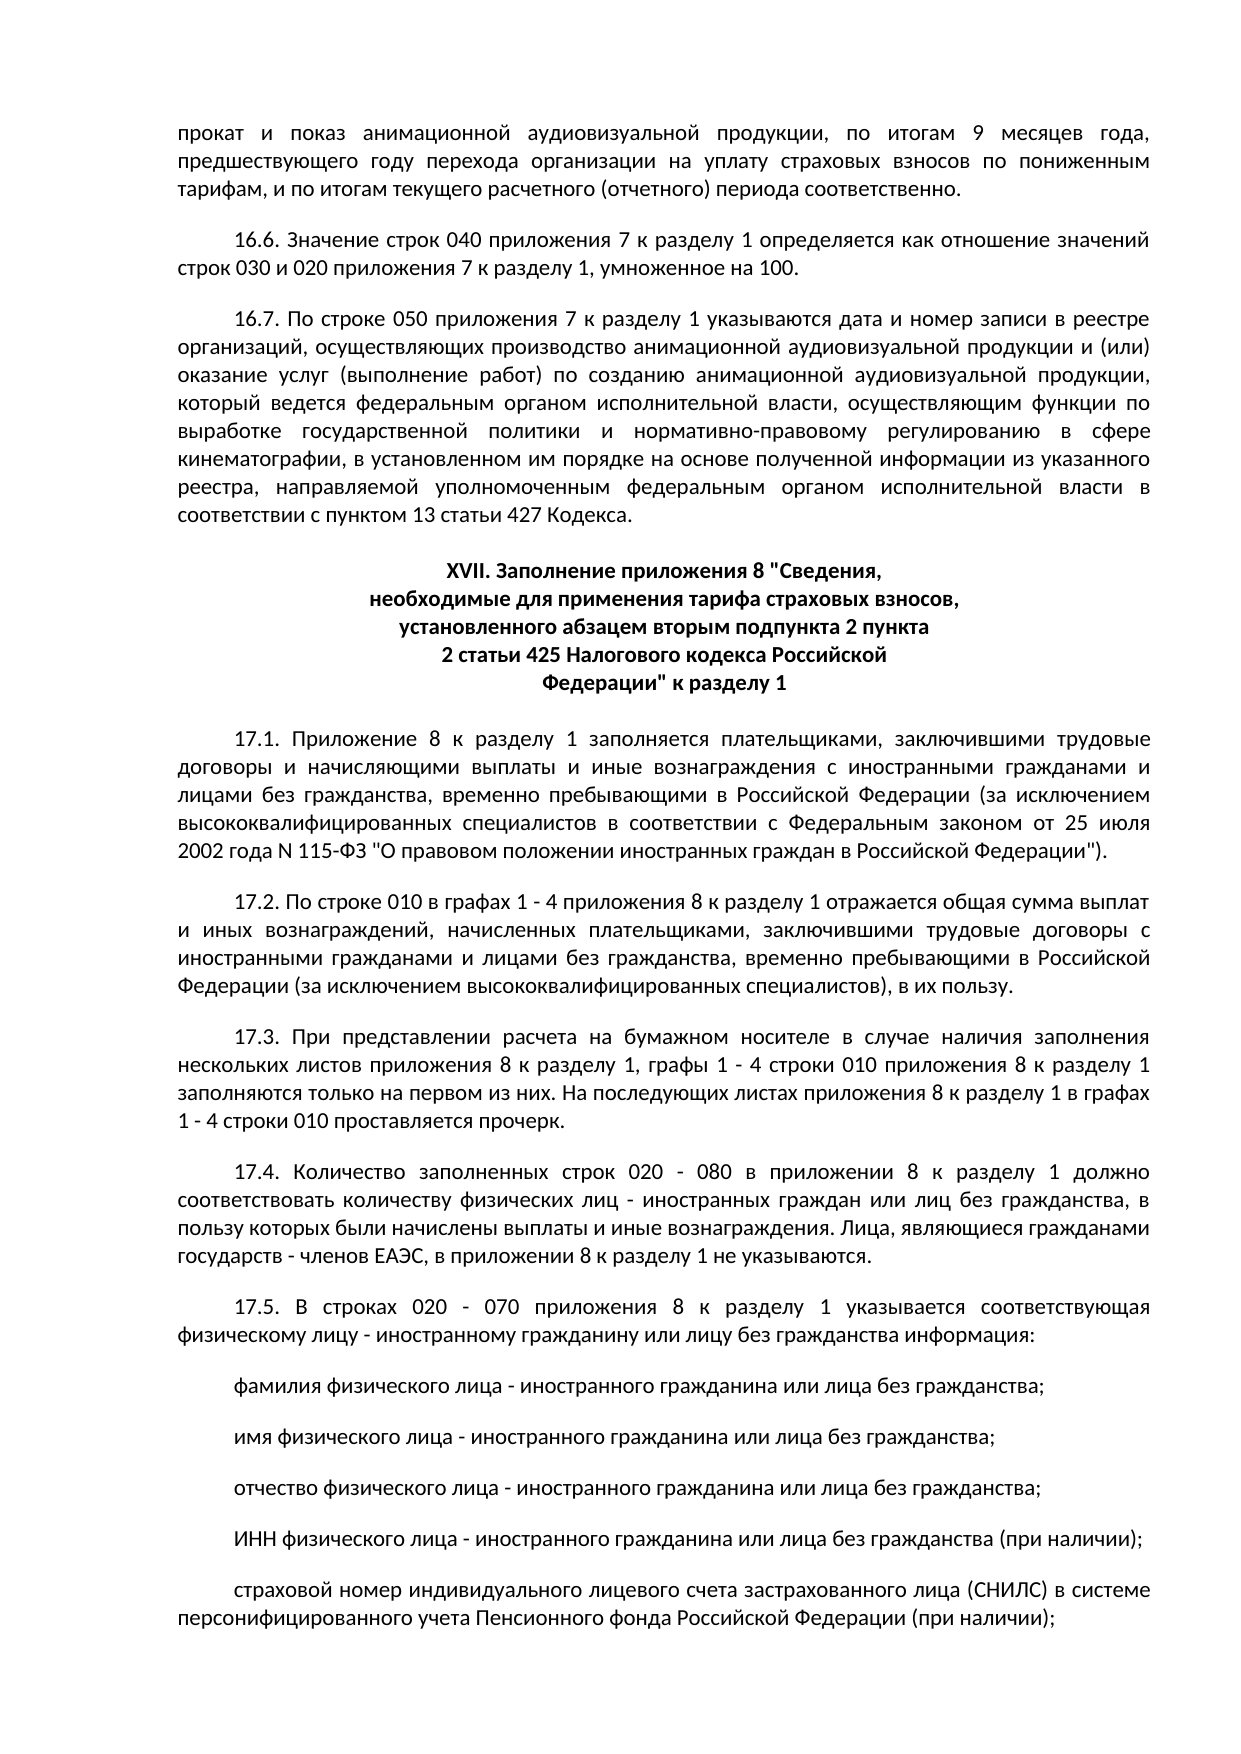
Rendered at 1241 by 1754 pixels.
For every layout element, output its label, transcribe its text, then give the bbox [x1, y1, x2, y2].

text 17.4. Количество заполненных строк 020 - 080 в приложении 8 к разделу 1 должно соответствовать количеству физических лиц - иностранных граждан или лиц без гражданства, в пользу которых были начислены выплаты и иные вознаграждения. Лица, являющиеся гражданами государств - членов ЕАЭС, в приложении 8 к разделу 1 не указываются. [177, 1157, 1152, 1269]
text 16.6. Значение строк 040 приложения 7 к разделу 1 определяется как отношение значений строк 030 и 020 приложения 7 к разделу 1, умноженное на 100. [177, 225, 1152, 281]
text отчество физического лица - иностранного гражданина или лица без гражданства; [177, 1473, 1152, 1501]
text Федерации" к разделу 1 [177, 668, 1152, 696]
text установленного абзацем вторым подпункта 2 пункта [177, 612, 1152, 640]
text 16.7. По строке 050 приложения 7 к разделу 1 указываются дата и номер записи в реестре организаций, осуществляющих производство анимационной аудиовизуальной продукции и (или) оказание услуг (выполнение работ) по созданию анимационной аудиовизуальной продукции, который ведется федеральным органом исполнительной власти, осуществляющим функции по выработке государственной политики и нормативно-правовому регулированию в сфере кинематографии, в установленном им порядке на основе полученной информации из указанного реестра, направляемой уполномоченным федеральным органом исполнительной власти в соответствии с пунктом 13 статьи 427 Кодекса. [177, 304, 1152, 528]
text имя физического лица - иностранного гражданина или лица без гражданства; [177, 1422, 1152, 1450]
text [177, 118, 1152, 202]
text 17.3. При представлении расчета на бумажном носителе в случае наличия заполнения нескольких листов приложения 8 к разделу 1, графы 1 - 4 строки 010 приложения 8 к разделу 1 заполняются только на первом из них. На последующих листах приложения 8 к разделу 1 в графах 1 - 4 строки 010 проставляется прочерк. [177, 1022, 1152, 1134]
text необходимые для применения тарифа страховых взносов, [177, 584, 1152, 612]
text XVII. Заполнение приложения 8 "Сведения, [177, 556, 1152, 584]
text страховой номер индивидуального лицевого счета застрахованного лица (СНИЛС) в системе персонифицированного учета Пенсионного фонда Российской Федерации (при наличии); [177, 1575, 1152, 1631]
text 17.2. По строке 010 в графах 1 - 4 приложения 8 к разделу 1 отражается общая сумма выплат и иных вознаграждений, начисленных плательщиками, заключившими трудовые договоры с иностранными гражданами и лицами без гражданства, временно пребывающими в Российской Федерации (за исключением высококвалифицированных специалистов), в их пользу. [177, 887, 1152, 999]
text фамилия физического лица - иностранного гражданина или лица без гражданства; [177, 1371, 1152, 1399]
text 2 статьи 425 Налогового кодекса Российской [177, 640, 1152, 668]
text ИНН физического лица - иностранного гражданина или лица без гражданства (при наличии); [177, 1524, 1152, 1552]
text 17.5. В строках 020 - 070 приложения 8 к разделу 1 указывается соответствующая физическому лицу - иностранному гражданину или лицу без гражданства информация: [177, 1292, 1152, 1348]
text 17.1. Приложение 8 к разделу 1 заполняется плательщиками, заключившими трудовые договоры и начисляющими выплаты и иные вознаграждения с иностранными гражданами и лицами без гражданства, временно пребывающими в Российской Федерации (за исключением высококвалифицированных специалистов в соответствии с Федеральным законом от 25 июля 2002 года N 115-ФЗ "О правовом положении иностранных граждан в Российской Федерации"). [177, 724, 1152, 864]
